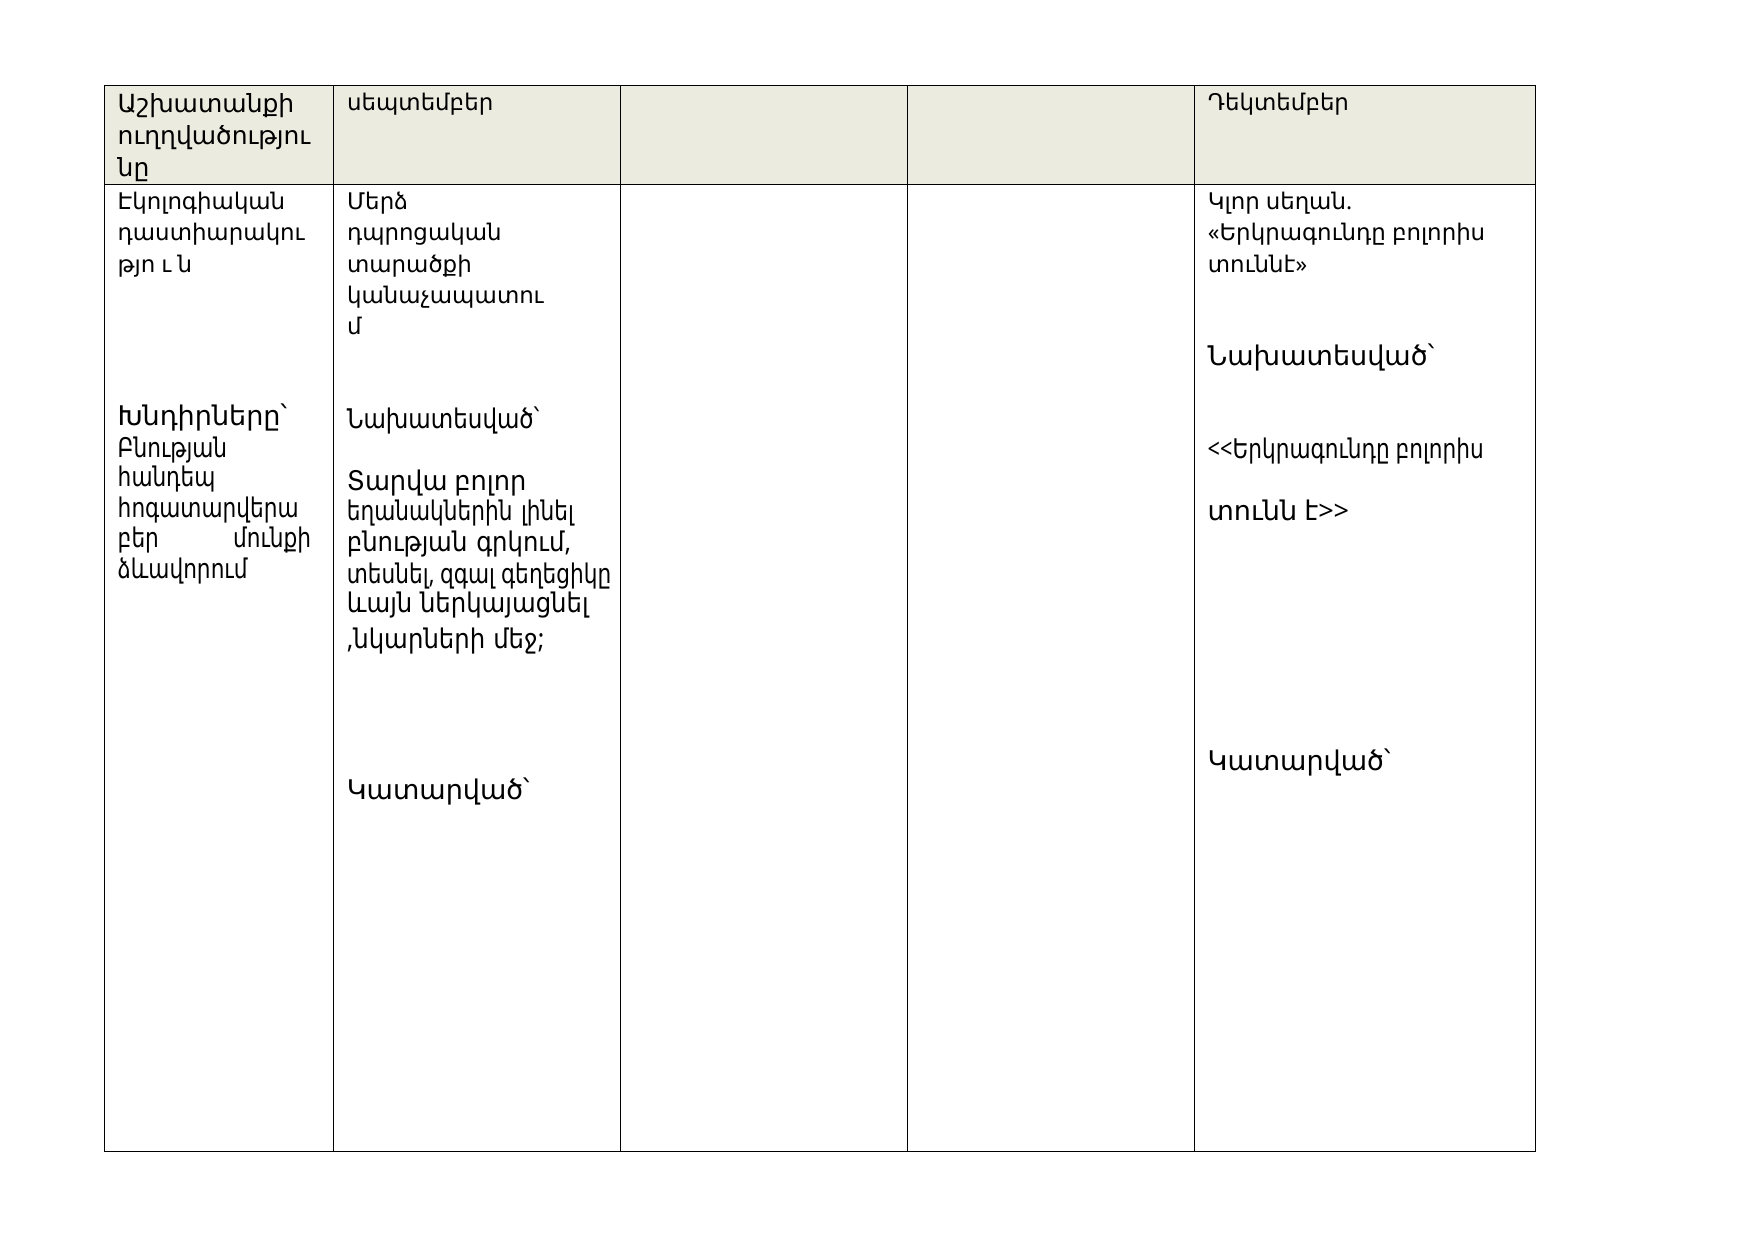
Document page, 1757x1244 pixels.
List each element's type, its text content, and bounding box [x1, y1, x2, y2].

table_cell Էկոլոգիական դաստիարակությո ւ ն Խնդիրները՝ Բնության հանդեպ հոգատարվերաբեր մունքի ձևավորում [105, 185, 333, 1151]
table_cell [621, 185, 907, 1151]
table_cell Մերձ դպրոցական տարածքի կանաչապատում Նախատեսված՝ Տարվա բոլոր եղանակներին լինել բնության գրկում, տեսնել, զգալ գեղեցիկը ևայն ներկայացնել ,նկարների մեջ; Կատարված՝ [334, 185, 620, 1151]
table_cell [908, 185, 1194, 1151]
table_header [621, 86, 907, 184]
table_cell Կլոր սեղան. «Երկրագունդը բոլորիս տուննէ» Նախատեսված՝ <<Երկրագունդը բոլորիս տունն է>> Կատարված՝ [1195, 185, 1535, 1151]
table_header սեպտեմբեր [334, 86, 620, 184]
table_header Դեկտեմբեր [1195, 86, 1535, 184]
table_header [908, 86, 1194, 184]
table_header Աշխատանքի ուղղվածությունը [105, 86, 333, 184]
